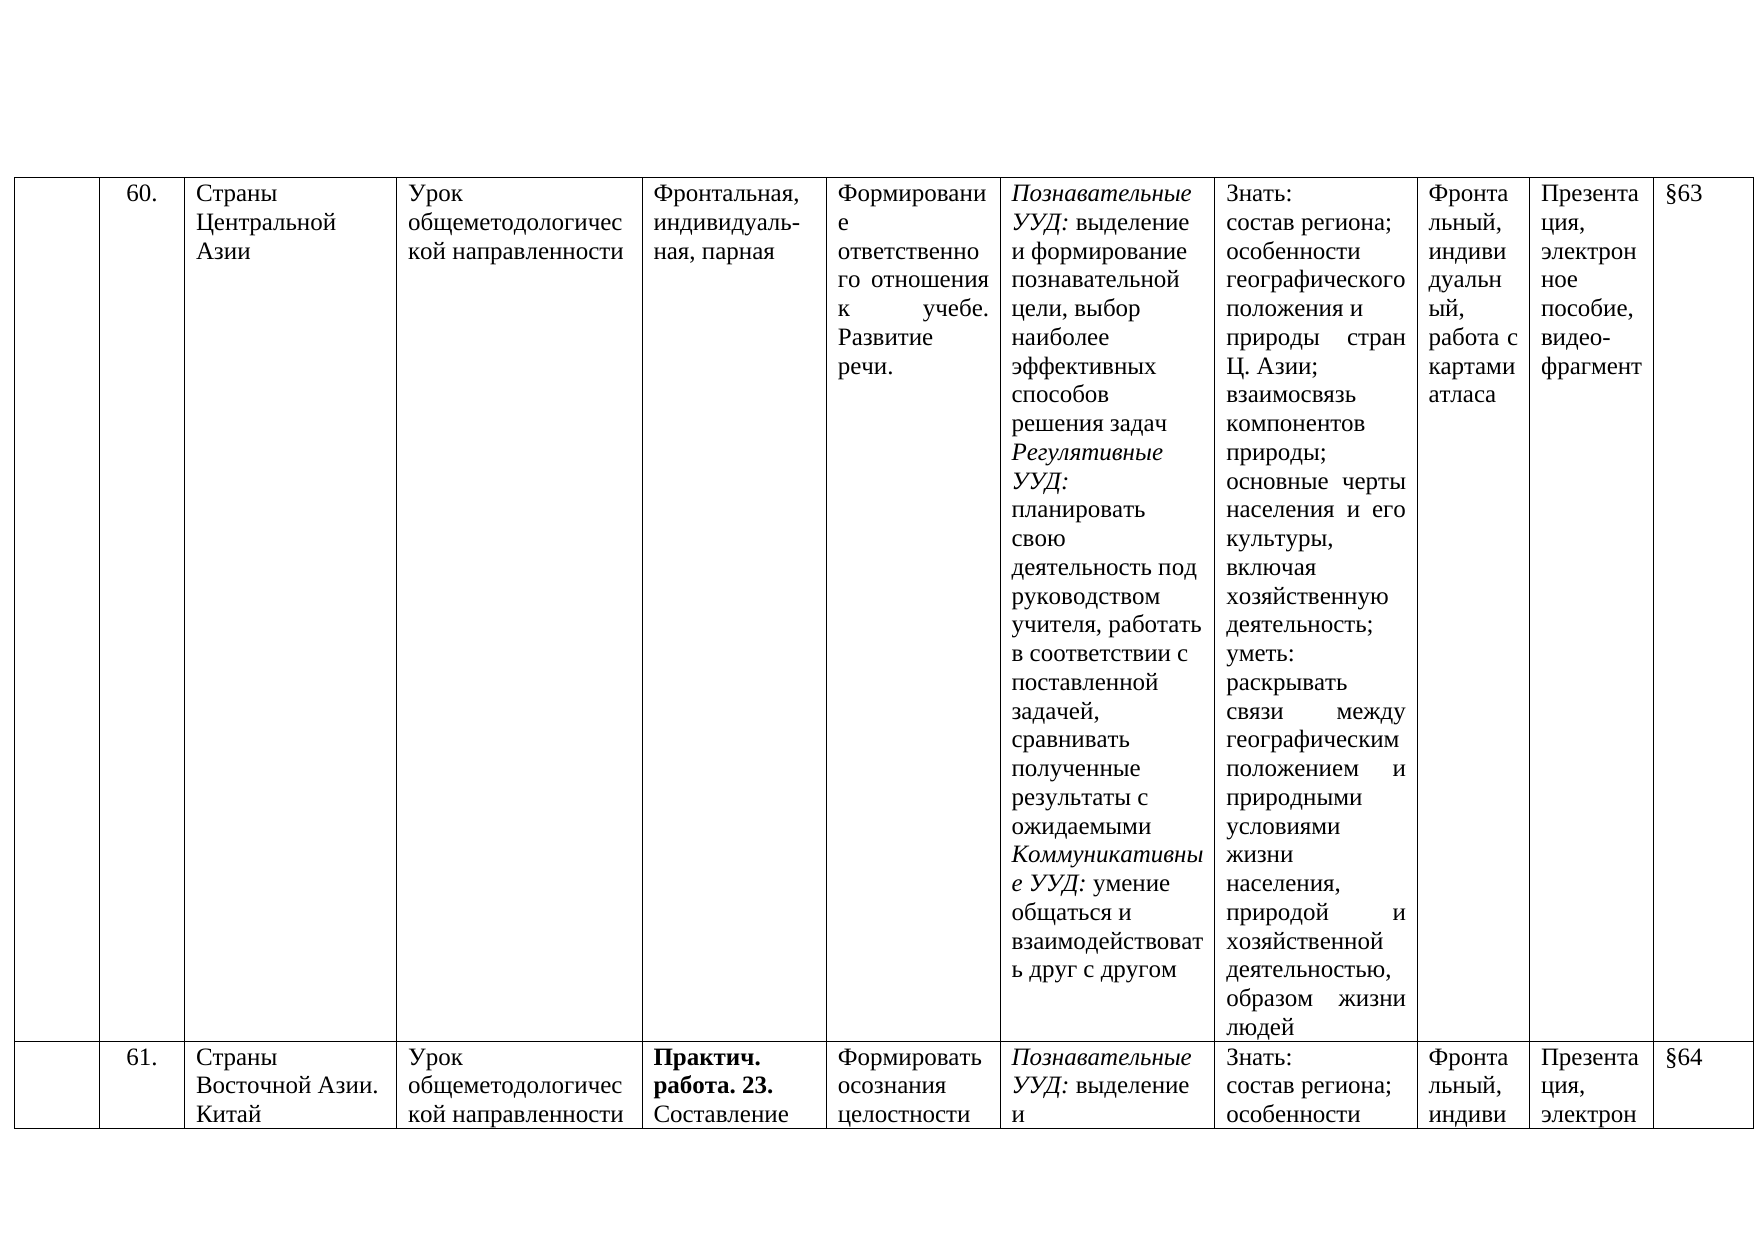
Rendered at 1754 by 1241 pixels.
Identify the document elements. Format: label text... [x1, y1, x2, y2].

table_cell Знать: состав региона; особенности географического положения и природы стран Ц. Азии; взаимосвязь компонентов природы; основные черты населения и его культуры, включая хозяйственную деятельность; уметь: раскрывать связи между географическим положением и природными условиями жизни населения, природой и хозяйственной деятельностью, образом жизни людей [1215, 178, 1417, 1041]
table_cell [15, 178, 99, 1041]
table_cell Страны Центральной Азии [185, 178, 396, 1041]
table_cell 61. [100, 1042, 184, 1128]
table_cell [397, 178, 642, 1041]
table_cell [1530, 1042, 1653, 1128]
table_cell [1215, 1042, 1417, 1128]
table_cell 60. [100, 178, 184, 1041]
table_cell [643, 1042, 826, 1128]
table_cell [15, 1042, 99, 1128]
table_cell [1418, 1042, 1529, 1128]
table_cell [1530, 178, 1653, 1041]
table_cell Формирование ответственного отношения к учебе. Развитие речи. [827, 178, 1000, 1041]
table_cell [827, 1042, 1000, 1128]
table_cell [397, 1042, 642, 1128]
table_cell Фронтальный, индивидуальный, работа с картами атласа [1418, 178, 1529, 1041]
table_cell §63 [1654, 178, 1753, 1041]
table_cell Познавательные УУД: выделение и формирование познавательной цели, выбор наиболее эффективных способов решения задач Регулятивные УУД: планировать свою деятельность под руководством учителя, работать в соответствии с поставленной задачей, сравнивать полученные результаты с ожидаемыми Коммуникативные УУД: умение общаться и взаимодействовать друг с другом [1001, 178, 1214, 1041]
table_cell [1001, 1042, 1214, 1128]
table_cell §64 [1654, 1042, 1753, 1128]
table_cell Фронтальная, индивидуаль-ная, парная [643, 178, 826, 1041]
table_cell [185, 1042, 396, 1128]
